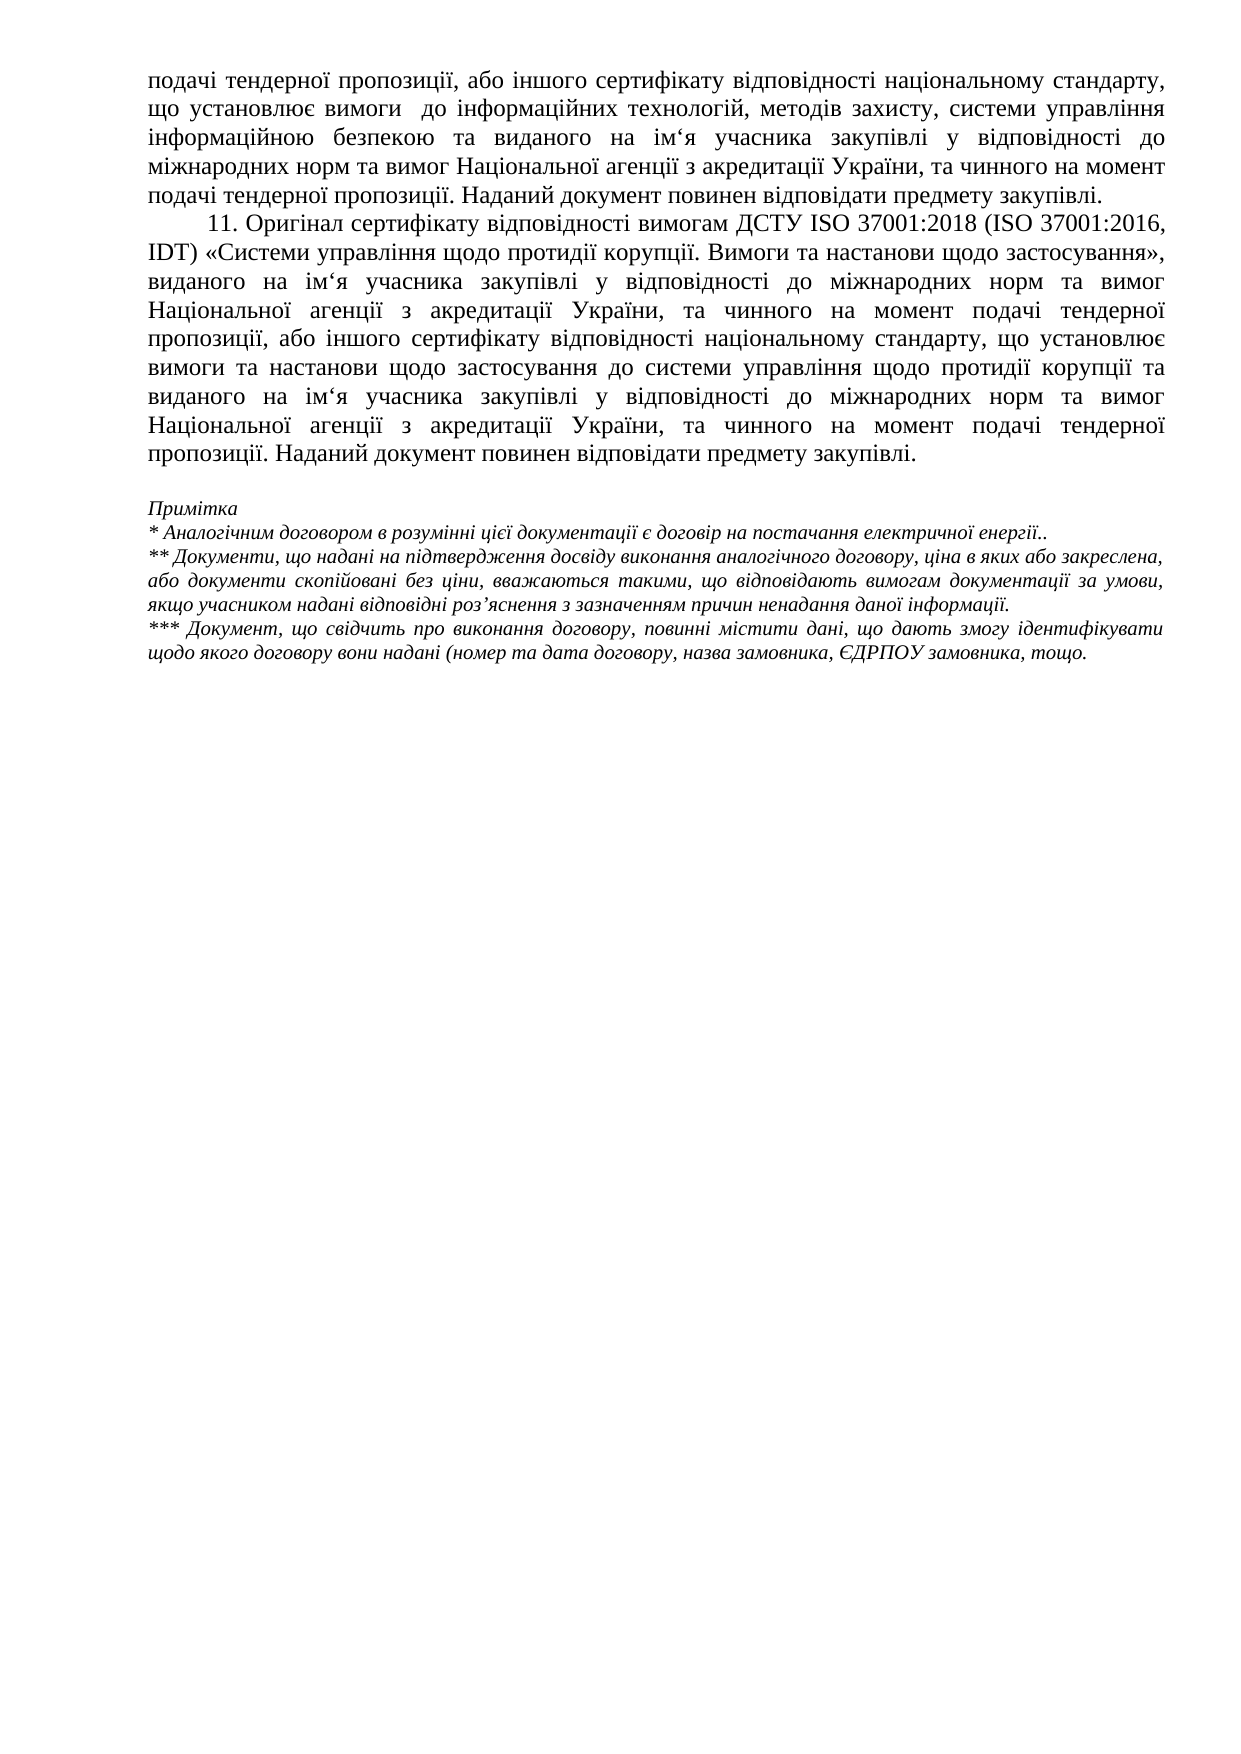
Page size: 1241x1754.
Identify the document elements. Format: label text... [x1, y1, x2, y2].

text ** Документи, що надані на підтвердження досвіду виконання аналогічного договору, ціна в яких або закреслена, або документи скопійовані без ціни, вважаються такими, що відповідають вимогам документації за умови, якщо учасником надані відповідні роз’яснення з зазначенням причин ненадання даної інформації. [148, 544, 1167, 616]
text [148, 65, 1167, 208]
text * Аналогічним договором в розумінні цієї документації є договір на постачання електричної енергії.. [148, 520, 1167, 544]
text *** Документ, що свідчить про виконання договору, повинні містити дані, що дають змогу ідентифікувати щодо якого договору вони надані (номер та дата договору, назва замовника, ЄДРПОУ замовника, тощо. [148, 616, 1167, 664]
text 11. Оригінал сертифікату відповідності вимогам ДСТУ ISO 37001:2018 (ISO 37001:2016, IDT) «Системи управління щодо протидії корупції. Вимоги та настанови щодо застосування», виданого на ім‘я учасника закупівлі у відповідності до міжнародних норм та вимог Національної агенції з акредитації України, та чинного на момент подачі тендерної пропозиції, або іншого сертифікату відповідності національному стандарту, що установлює вимоги та настанови щодо застосування до системи управління щодо протидії корупції та виданого на ім‘я учасника закупівлі у відповідності до міжнародних норм та вимог Національної агенції з акредитації України, та чинного на момент подачі тендерної пропозиції. Наданий документ повинен відповідати предмету закупівлі. [148, 208, 1167, 467]
text Примітка [148, 496, 1167, 520]
